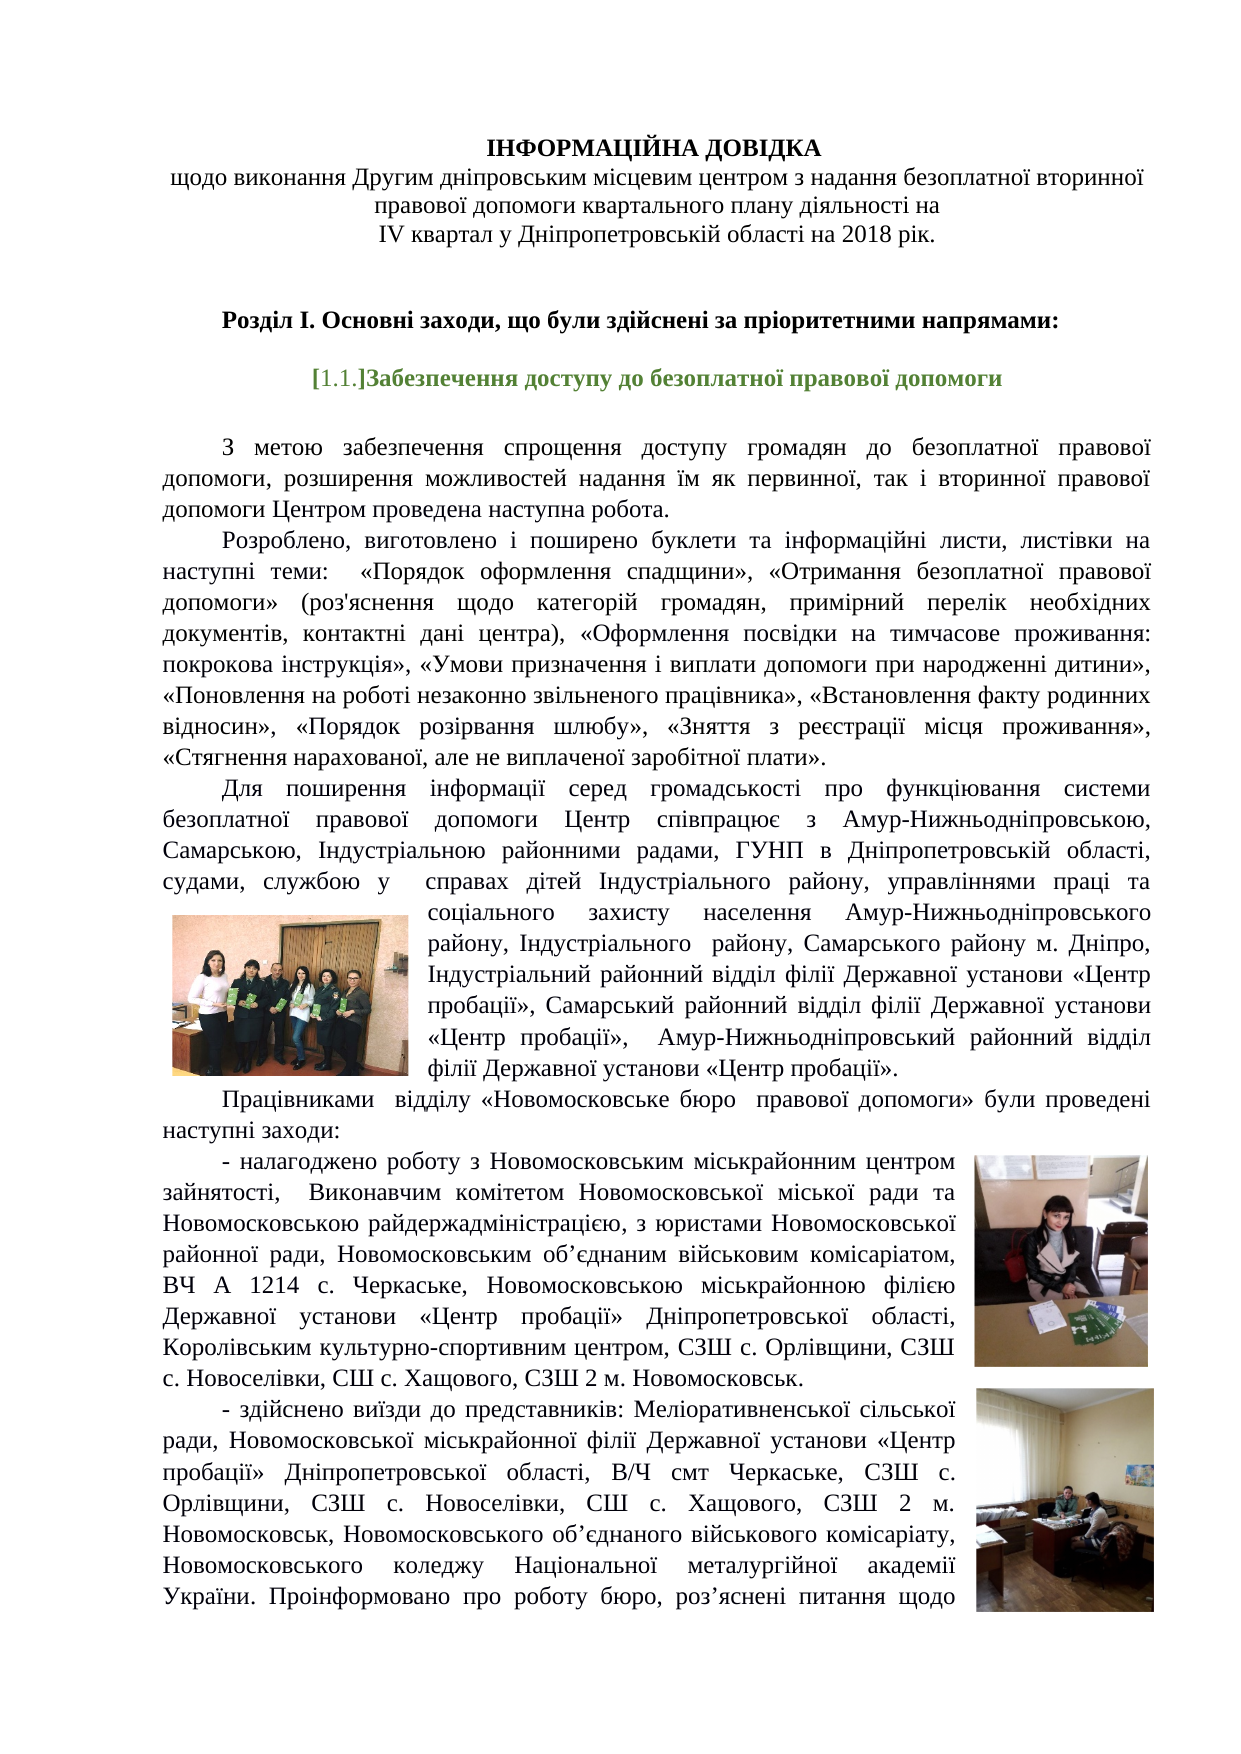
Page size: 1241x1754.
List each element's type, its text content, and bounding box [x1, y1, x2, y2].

list Розроблено, виготовлено і поширено буклети та інформаційні листи, листівки на наступні теми: «Порядок оформлення спадщини», «Отримання безоплатної правової допомоги» (роз'яснення щодо категорій громадян, примірний перелік необхідних документів, контактні дані центра), «Оформлення посвідки на тимчасове проживання: покрокова інструкція», «Умови призначення і виплати допомоги при народженні дитини», «Поновлення на роботі незаконно звільненого працівника», «Встановлення факту родинних відносин», «Порядок розірвання шлюбу», «Зняття з реєстрації місця проживання», «Стягнення нарахованої, але не виплаченої заробітної плати». [162, 615, 1152, 771]
list Розроблено, виготовлено і поширено буклети та інформаційні листи, листівки на наступні теми: «Порядок оформлення спадщини», «Отримання безоплатної правової допомоги» (роз'яснення щодо категорій громадян, примірний перелік необхідних документів, контактні дані центра), «Оформлення посвідки на тимчасове проживання: покрокова інструкція», «Умови призначення і виплати допомоги при народженні дитини», «Поновлення на роботі незаконно звільненого працівника», «Встановлення факту родинних відносин», «Порядок розірвання шлюбу», «Зняття з реєстрації місця проживання», «Стягнення нарахованої, але не виплаченої заробітної плати». [162, 525, 1152, 578]
text [1.1.]Забезпечення доступу до безоплатної правової допомоги [162, 363, 1152, 392]
list - налагоджено роботу з Новомосковським міськрайонним центром зайнятості, Виконавчим комітетом Новомосковської міської ради та Новомосковською райдержадміністрацією, з юристами Новомосковської районної ради, Новомосковським об’єднаним військовим комісаріатом, ВЧ А 1214 с. Черкаське, Новомосковською міськрайонною філією Державної установи «Центр пробації» Дніпропетровської області, Королівським культурно-спортивним центром, СЗШ с. Орлівщини, СЗШ с. Новоселівки, СШ с. Хащового, СЗШ 2 м. Новомосковськ. [162, 1146, 1152, 1392]
picture [170, 915, 409, 1074]
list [162, 1394, 1152, 1609]
picture [977, 1389, 1154, 1612]
text ІНФОРМАЦІЙНА ДОВІДКА щодо виконання Другим дніпровським місцевим центром з надання безоплатної вторинної правової допомоги квартального плану діяльності на [162, 133, 1152, 219]
text Розділ І. Основні заходи, що були здійснені за пріоритетними напрямами: [162, 305, 1152, 334]
list Для поширення інформації серед громадськості про функціювання системи безоплатної правової допомоги Центр співпрацює з Амур-Нижньодніпровською, Самарською, Індустріальною районними радами, ГУНП в Дніпропетровській області, судами, службою у справах дітей Індустріального району, управліннями праці та соціального захисту населення Амур-Нижньодніпровського району, Індустріального району, Самарського району м. Дніпро, Індустріальний районний відділ філії Державної установи «Центр пробації», Самарський районний відділ філії Державної установи «Центр пробації», Амур-Нижньодніпровський районний відділ філії Державної установи «Центр пробації». [162, 773, 1152, 1081]
list З метою забезпечення спрощення доступу громадян до безоплатної правової допомоги, розширення можливостей надання їм як первинної, так і вторинної правової допомоги Центром проведена наступна робота. [162, 432, 1152, 523]
text IV квартал у Дніпропетровській області на 2018 рік. [162, 219, 1152, 248]
list Працівниками відділу «Новомосковське бюро правової допомоги» були проведені наступні заходи: [162, 1084, 1152, 1143]
